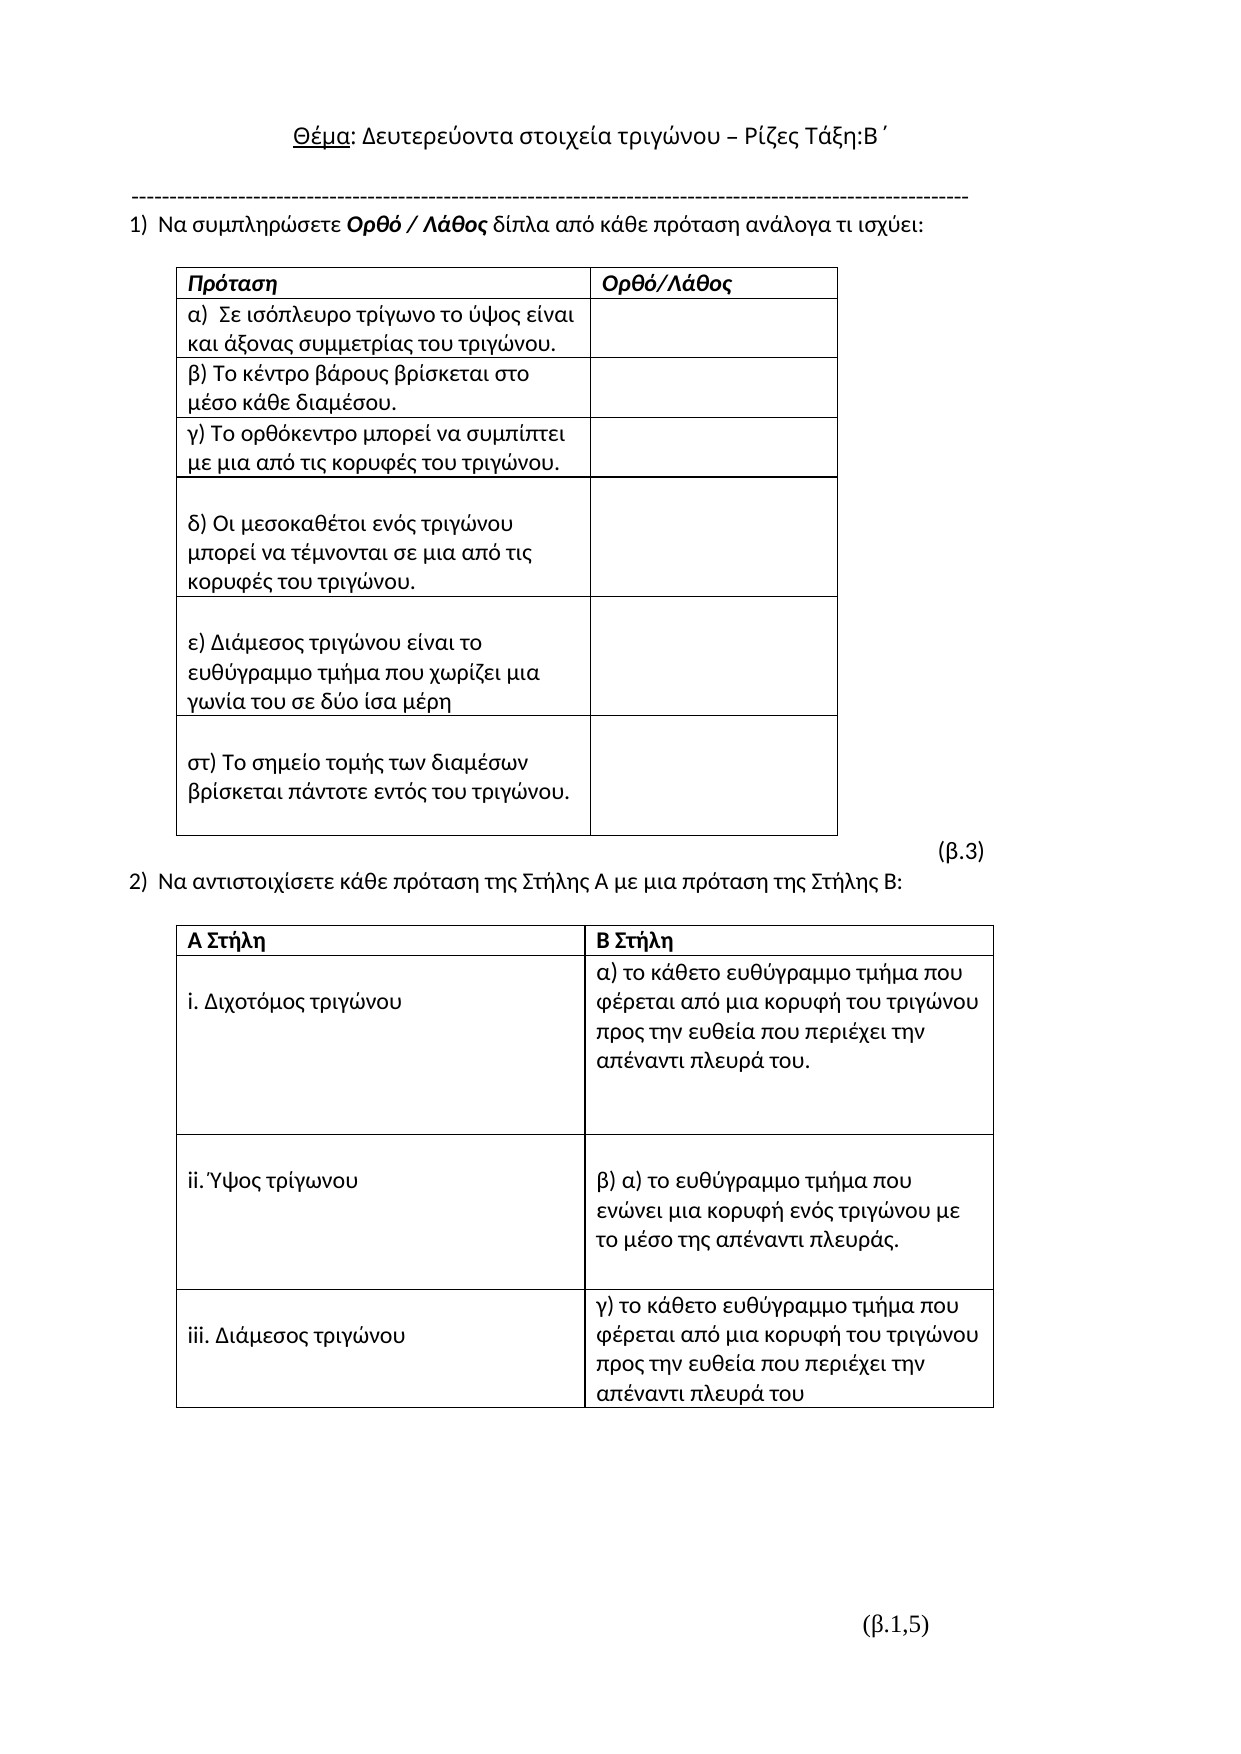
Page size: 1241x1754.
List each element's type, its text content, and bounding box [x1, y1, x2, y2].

list Να συμπληρώσετε Ορθό / Λάθος δίπλα από κάθε πρόταση ανάλογα τι ισχύει: [128, 209, 1053, 238]
table_cell iii. Διάμεσος τριγώνου [177, 1290, 584, 1407]
table_header Β Στήλη [586, 926, 993, 955]
text (β.1,5) [187, 1609, 1053, 1638]
table_cell [591, 299, 837, 357]
table_cell β) α) το ευθύγραμμο τμήμα που ενώνει μια κορυφή ενός τριγώνου με το μέσο της απέναντι πλευράς. [586, 1135, 993, 1289]
list Να αντιστοιχίσετε κάθε πρόταση της Στήλης Α με μια πρόταση της Στήλης Β: [128, 866, 1053, 895]
table_header Πρόταση [177, 268, 590, 298]
table_header Ορθό/Λάθος [591, 268, 837, 298]
table_cell i. Διχοτόμος τριγώνου [177, 956, 584, 1134]
table_cell α) το κάθετο ευθύγραμμο τμήμα που φέρεται από μια κορυφή του τριγώνου προς την ευθεία που περιέχει την απέναντι πλευρά του. [586, 956, 993, 1134]
table_header Α Στήλη [177, 926, 584, 955]
table_cell [591, 597, 837, 715]
table_cell [591, 716, 837, 834]
text -------------------------------------------------------------------------------------------------------------- [131, 182, 1053, 209]
table_cell ε) Διάμεσος τριγώνου είναι το ευθύγραμμο τμήμα που χωρίζει μια γωνία του σε δύο ίσα μέρη [177, 597, 590, 715]
table_cell στ) Το σημείο τομής των διαμέσων βρίσκεται πάντοτε εντός του τριγώνου. [177, 716, 590, 834]
table_cell [591, 478, 837, 596]
text Θέμα: Δευτερεύοντα στοιχεία τριγώνου – Ρίζες Τάξη:Β΄ [131, 120, 1053, 151]
text (β.3) [937, 836, 1053, 866]
table_cell γ) Το ορθόκεντρο μπορεί να συμπίπτει με μια από τις κορυφές του τριγώνου. [177, 418, 590, 476]
table_cell β) Το κέντρο βάρους βρίσκεται στο μέσο κάθε διαμέσου. [177, 358, 590, 417]
table_cell ii. Ύψος τρίγωνου [177, 1135, 584, 1289]
table_cell [591, 358, 837, 417]
table_cell [591, 418, 837, 476]
table_cell α) Σε ισόπλευρο τρίγωνο το ύψος είναι και άξονας συμμετρίας του τριγώνου. [177, 299, 590, 357]
table_cell γ) το κάθετο ευθύγραμμο τμήμα που φέρεται από μια κορυφή του τριγώνου προς την ευθεία που περιέχει την απέναντι πλευρά του [586, 1290, 993, 1407]
table_cell δ) Οι μεσοκαθέτοι ενός τριγώνου μπορεί να τέμνονται σε μια από τις κορυφές του τριγώνου. [177, 478, 590, 596]
